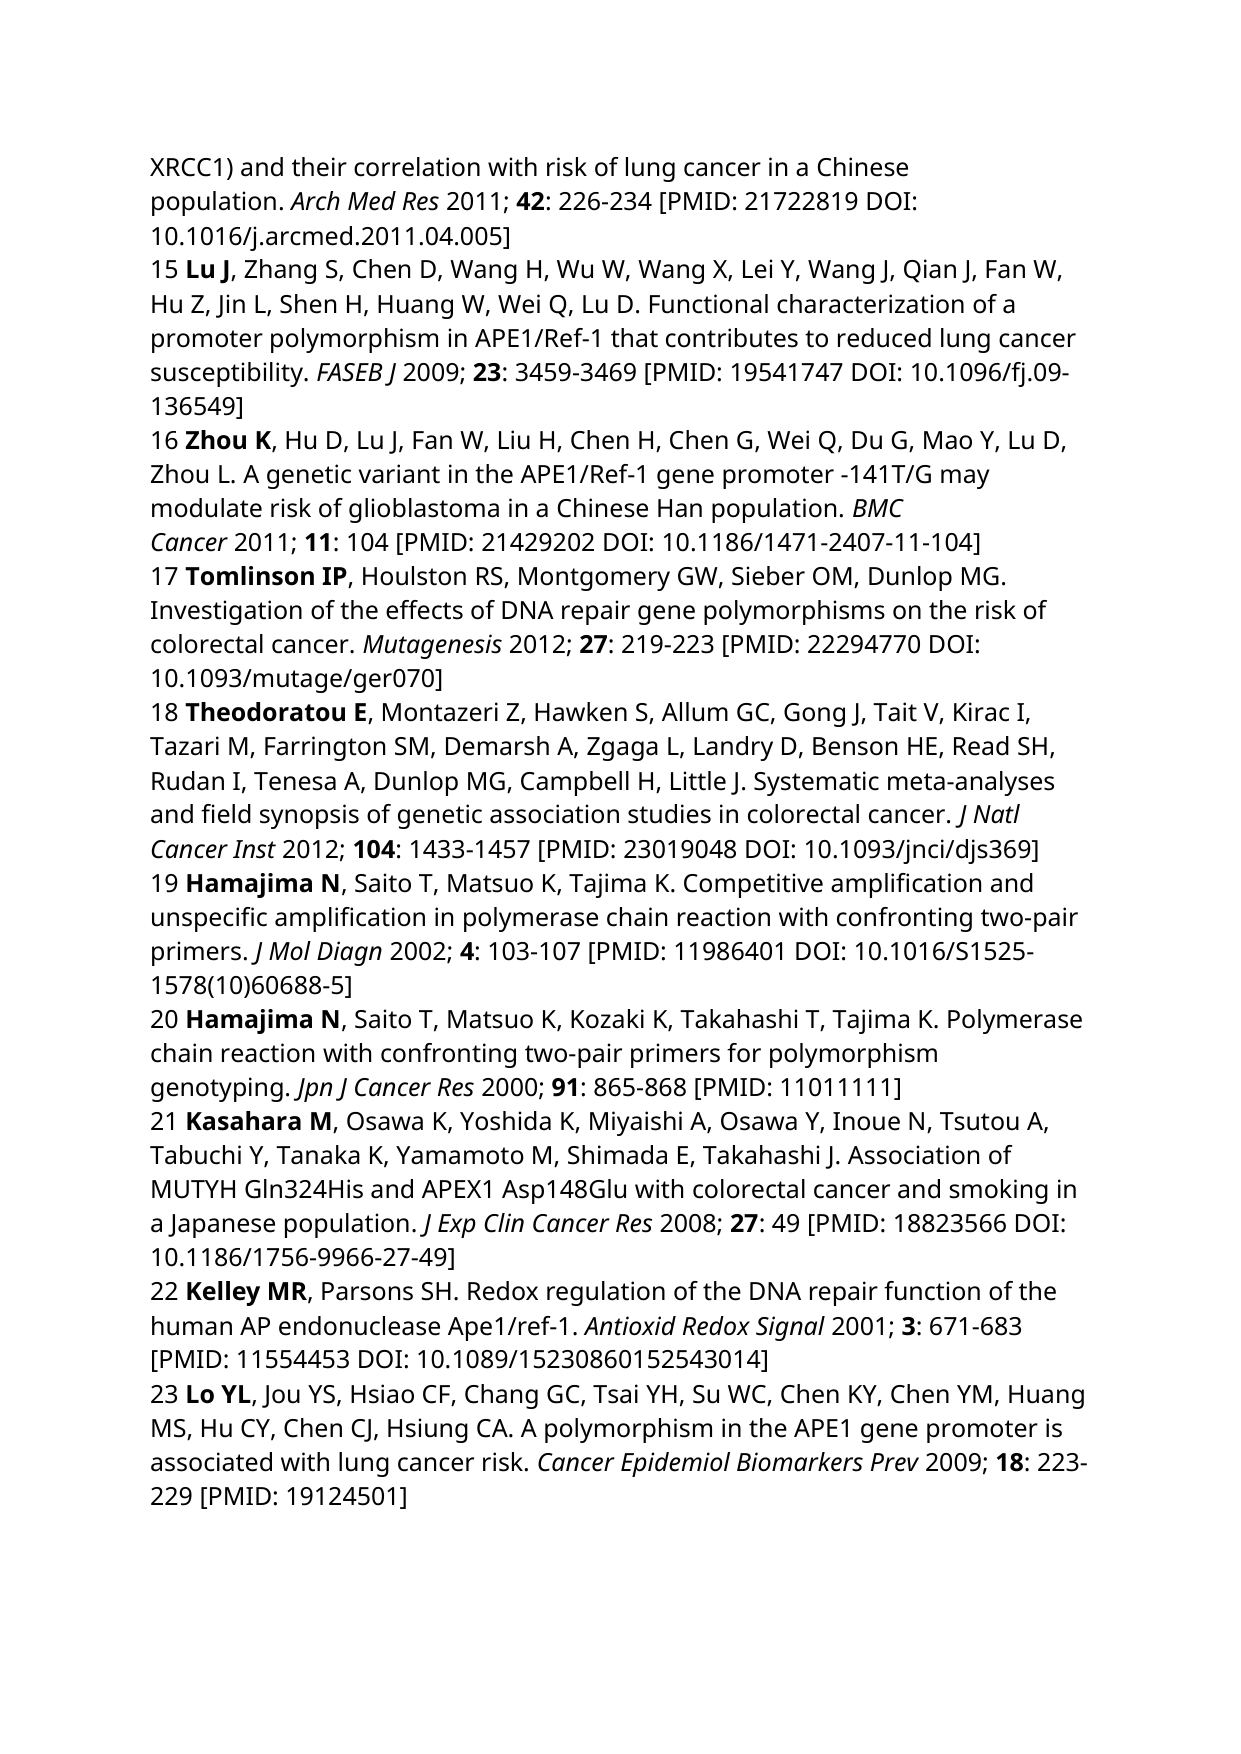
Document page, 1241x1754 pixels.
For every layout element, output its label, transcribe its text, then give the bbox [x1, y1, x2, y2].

text 17 Tomlinson IP, Houlston RS, Montgomery GW, Sieber OM, Dunlop MG. Investigation of the effects of DNA repair gene polymorphisms on the risk of colorectal cancer. Mutagenesis 2012; 27: 219-223 [PMID: 22294770 DOI: 10.1093/mutage/ger070] [150, 559, 1090, 695]
text 20 Hamajima N, Saito T, Matsuo K, Kozaki K, Takahashi T, Tajima K. Polymerase chain reaction with confronting two-pair primers for polymorphism genotyping. Jpn J Cancer Res 2000; 91: 865-868 [PMID: 11011111] [150, 1002, 1090, 1104]
text 22 Kelley MR, Parsons SH. Redox regulation of the DNA repair function of the human AP endonuclease Ape1/ref-1. Antioxid Redox Signal 2001; 3: 671-683 [PMID: 11554453 DOI: 10.1089/15230860152543014] [150, 1274, 1090, 1376]
text 16 Zhou K, Hu D, Lu J, Fan W, Liu H, Chen H, Chen G, Wei Q, Du G, Mao Y, Lu D, Zhou L. A genetic variant in the APE1/Ref-1 gene promoter -141T/G may modulate risk of glioblastoma in a Chinese Han population. BMC Cancer 2011; 11: 104 [PMID: 21429202 DOI: 10.1186/1471-2407-11-104] [150, 422, 1090, 559]
text 19 Hamajima N, Saito T, Matsuo K, Tajima K. Competitive amplification and unspecific amplification in polymerase chain reaction with confronting two-pair primers. J Mol Diagn 2002; 4: 103-107 [PMID: 11986401 DOI: 10.1016/S1525-1578(10)60688-5] [150, 865, 1090, 1002]
text 23 Lo YL, Jou YS, Hsiao CF, Chang GC, Tsai YH, Su WC, Chen KY, Chen YM, Huang MS, Hu CY, Chen CJ, Hsiung CA. A polymorphism in the APE1 gene promoter is associated with lung cancer risk. Cancer Epidemiol Biomarkers Prev 2009; 18: 223-229 [PMID: 19124501] [150, 1376, 1090, 1512]
text 18 Theodoratou E, Montazeri Z, Hawken S, Allum GC, Gong J, Tait V, Kirac I, Tazari M, Farrington SM, Demarsh A, Zgaga L, Landry D, Benson HE, Read SH, Rudan I, Tenesa A, Dunlop MG, Campbell H, Little J. Systematic meta-analyses and field synopsis of genetic association studies in colorectal cancer. J Natl Cancer Inst 2012; 104: 1433-1457 [PMID: 23019048 DOI: 10.1093/jnci/djs369] [150, 695, 1090, 865]
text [150, 150, 1090, 252]
text 15 Lu J, Zhang S, Chen D, Wang H, Wu W, Wang X, Lei Y, Wang J, Qian J, Fan W, Hu Z, Jin L, Shen H, Huang W, Wei Q, Lu D. Functional characterization of a promoter polymorphism in APE1/Ref-1 that contributes to reduced lung cancer susceptibility. FASEB J 2009; 23: 3459-3469 [PMID: 19541747 DOI: 10.1096/fj.09-136549] [150, 252, 1090, 422]
text 21 Kasahara M, Osawa K, Yoshida K, Miyaishi A, Osawa Y, Inoue N, Tsutou A, Tabuchi Y, Tanaka K, Yamamoto M, Shimada E, Takahashi J. Association of MUTYH Gln324His and APEX1 Asp148Glu with colorectal cancer and smoking in a Japanese population. J Exp Clin Cancer Res 2008; 27: 49 [PMID: 18823566 DOI: 10.1186/1756-9966-27-49] [150, 1104, 1090, 1274]
